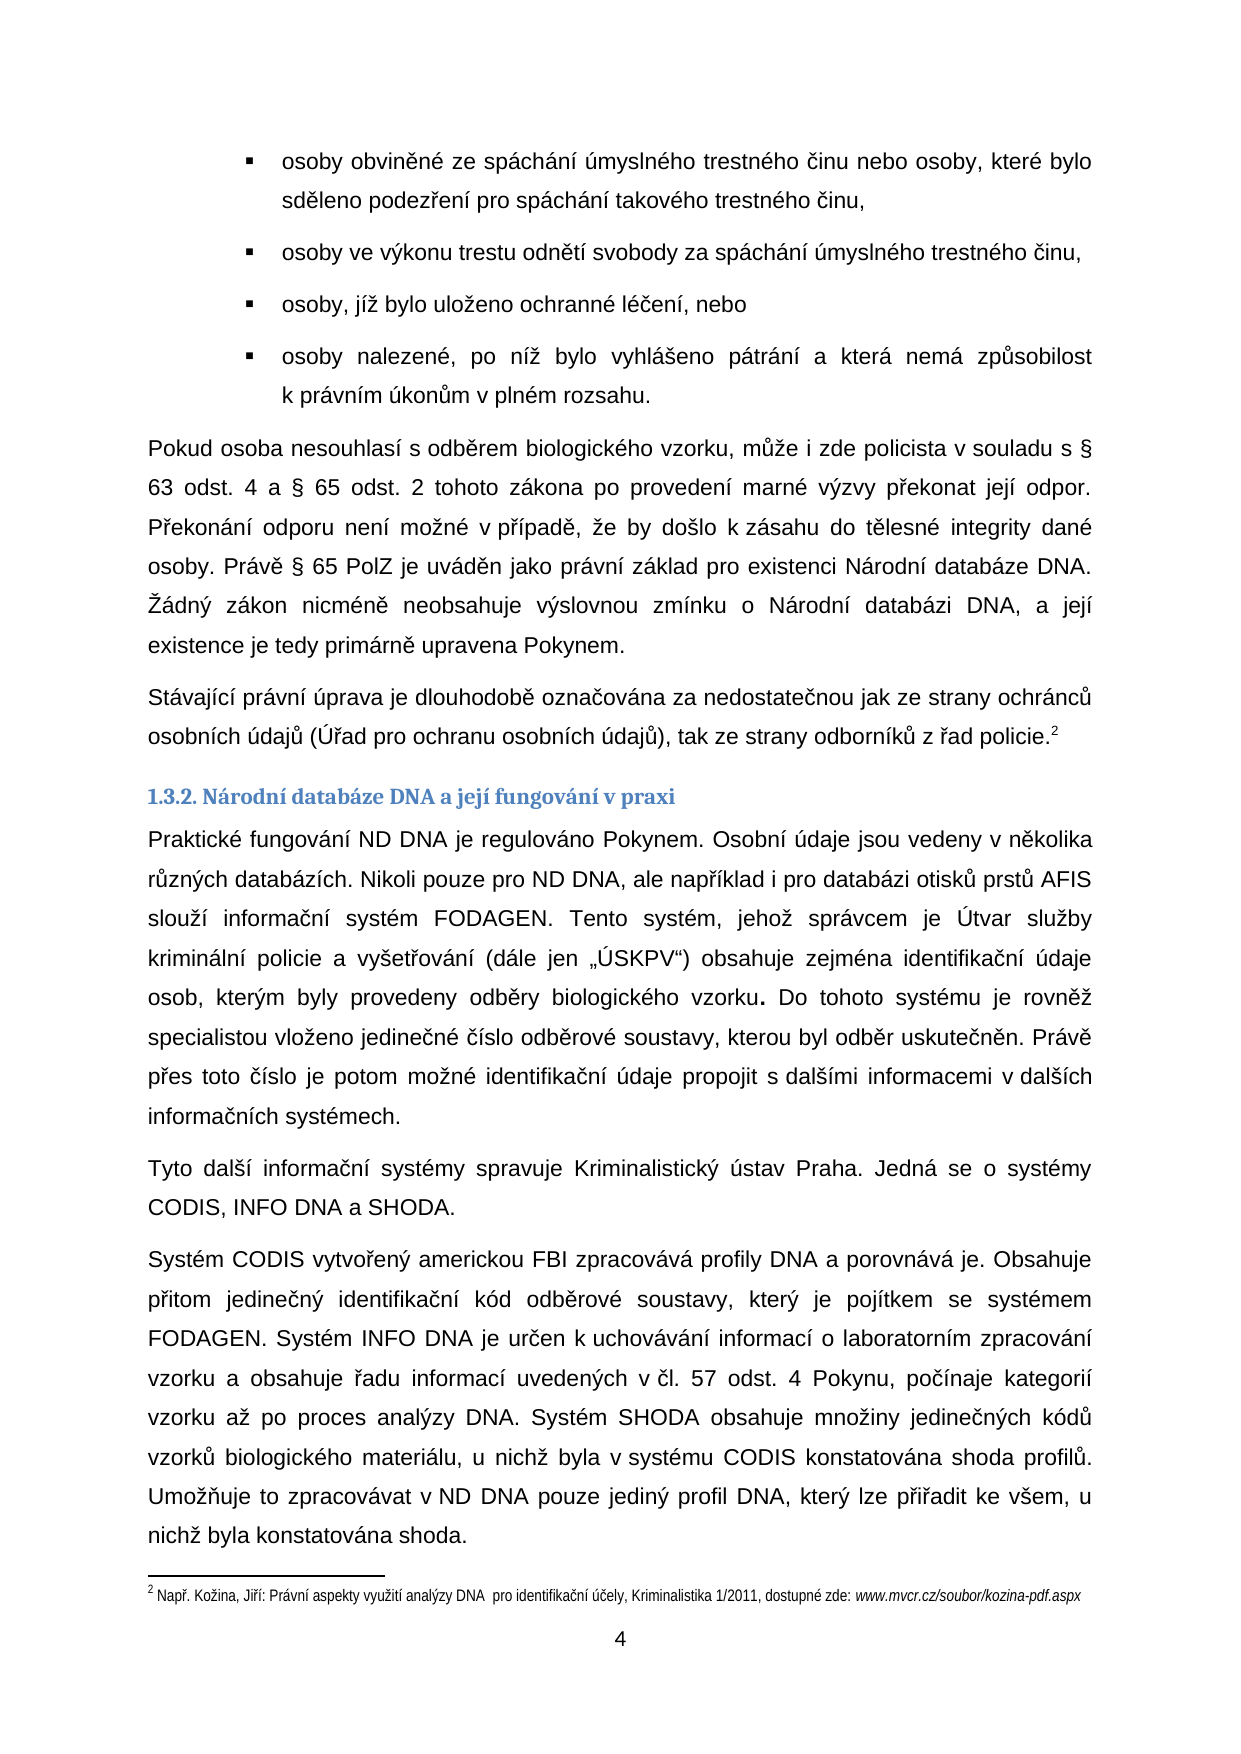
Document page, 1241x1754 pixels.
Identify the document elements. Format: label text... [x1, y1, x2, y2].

text Praktické fungování ND DNA je regulováno Pokynem. Osobní údaje jsou vedeny v několika různých databázích. Nikoli pouze pro ND DNA, ale například i pro databázi otisků prstů AFIS slouží informační systém FODAGEN. Tento systém, jehož správcem je Útvar služby kriminální policie a vyšetřování (dále jen „ÚSKPV“) obsahuje zejména identifikační údaje osob, kterým byly provedeny odběry biologického vzorku. Do tohoto systému je rovněž specialistou vloženo jedinečné číslo odběrové soustavy, kterou byl odběr uskutečněn. Právě přes toto číslo je potom možné identifikační údaje propojit s dalšími informacemi v dalších informačních systémech. [148, 826, 1093, 1129]
list osoby ve výkonu trestu odnětí svobody za spáchání úmyslného trestného činu, [244, 239, 1093, 265]
text Pokud osoba nesouhlasí s odběrem biologického vzorku, může i zde policista v souladu s § 63 odst. § 65 odst. 2 tohoto zákona po provedení marné výzvy překonat její odpor. Překonání odporu není možné v případě, že by došlo k zásahu do tělesné integrity dané osoby. Právě § 65 PolZ je uváděn jako právní základ pro existenci Národní databáze DNA. Žádný zákon nicméně neobsahuje výslovnou zmínku o Národní databázi DNA, a její existence je tedy primárně upravena Pokynem. [148, 434, 1093, 658]
list osoby obviněné ze spáchání úmyslného trestného činu nebo osoby, které bylo sděleno podezření pro spáchání takového trestného činu, [244, 148, 1093, 213]
text Tyto další informační systémy spravuje Kriminalistický ústav Praha. Jedná se o systémy CODIS, INFO DNA a SHODA. [148, 1155, 1093, 1221]
list osoby nalezené, po níž bylo vyhlášeno pátrání a která nemá způsobilost k právním úkonům v plném rozsahu. [244, 343, 1093, 409]
subtitle 1.3.2. Národní databáze DNA a její fungování v praxi [148, 784, 1093, 810]
text Stávající právní úprava je dlouhodobě označována za nedostatečnou jak ze strany ochránců osobních údajů (Úřad pro ochranu osobních údajů), tak ze strany odborníků z řad policie. [148, 684, 1093, 750]
list osoby, jíž bylo uloženo ochranné léčení, nebo [244, 291, 1093, 317]
text Systém CODIS vytvořený americkou FBI zpracovává profily DNA a porovnává je. Obsahuje přitom jedinečný identifikační kód odběrové soustavy, který je pojítkem se systémem FODAGEN. Systém INFO DNA je určen k uchovávání informací o laboratorním zpracování vzorku a obsahuje řadu informací uvedených v čl. 57 odst. 4 Pokynu, počínaje kategorií vzorku až po proces analýzy DNA. Systém SHODA obsahuje množiny jedinečných kódů vzorků biologického materiálu, u nichž byla v systému CODIS konstatována shoda profilů. Umožňuje to zpracovávat v ND DNA pouze jediný profil DNA, který lze přiřadit ke všem, u nichž byla konstatována shoda. [148, 1246, 1093, 1549]
